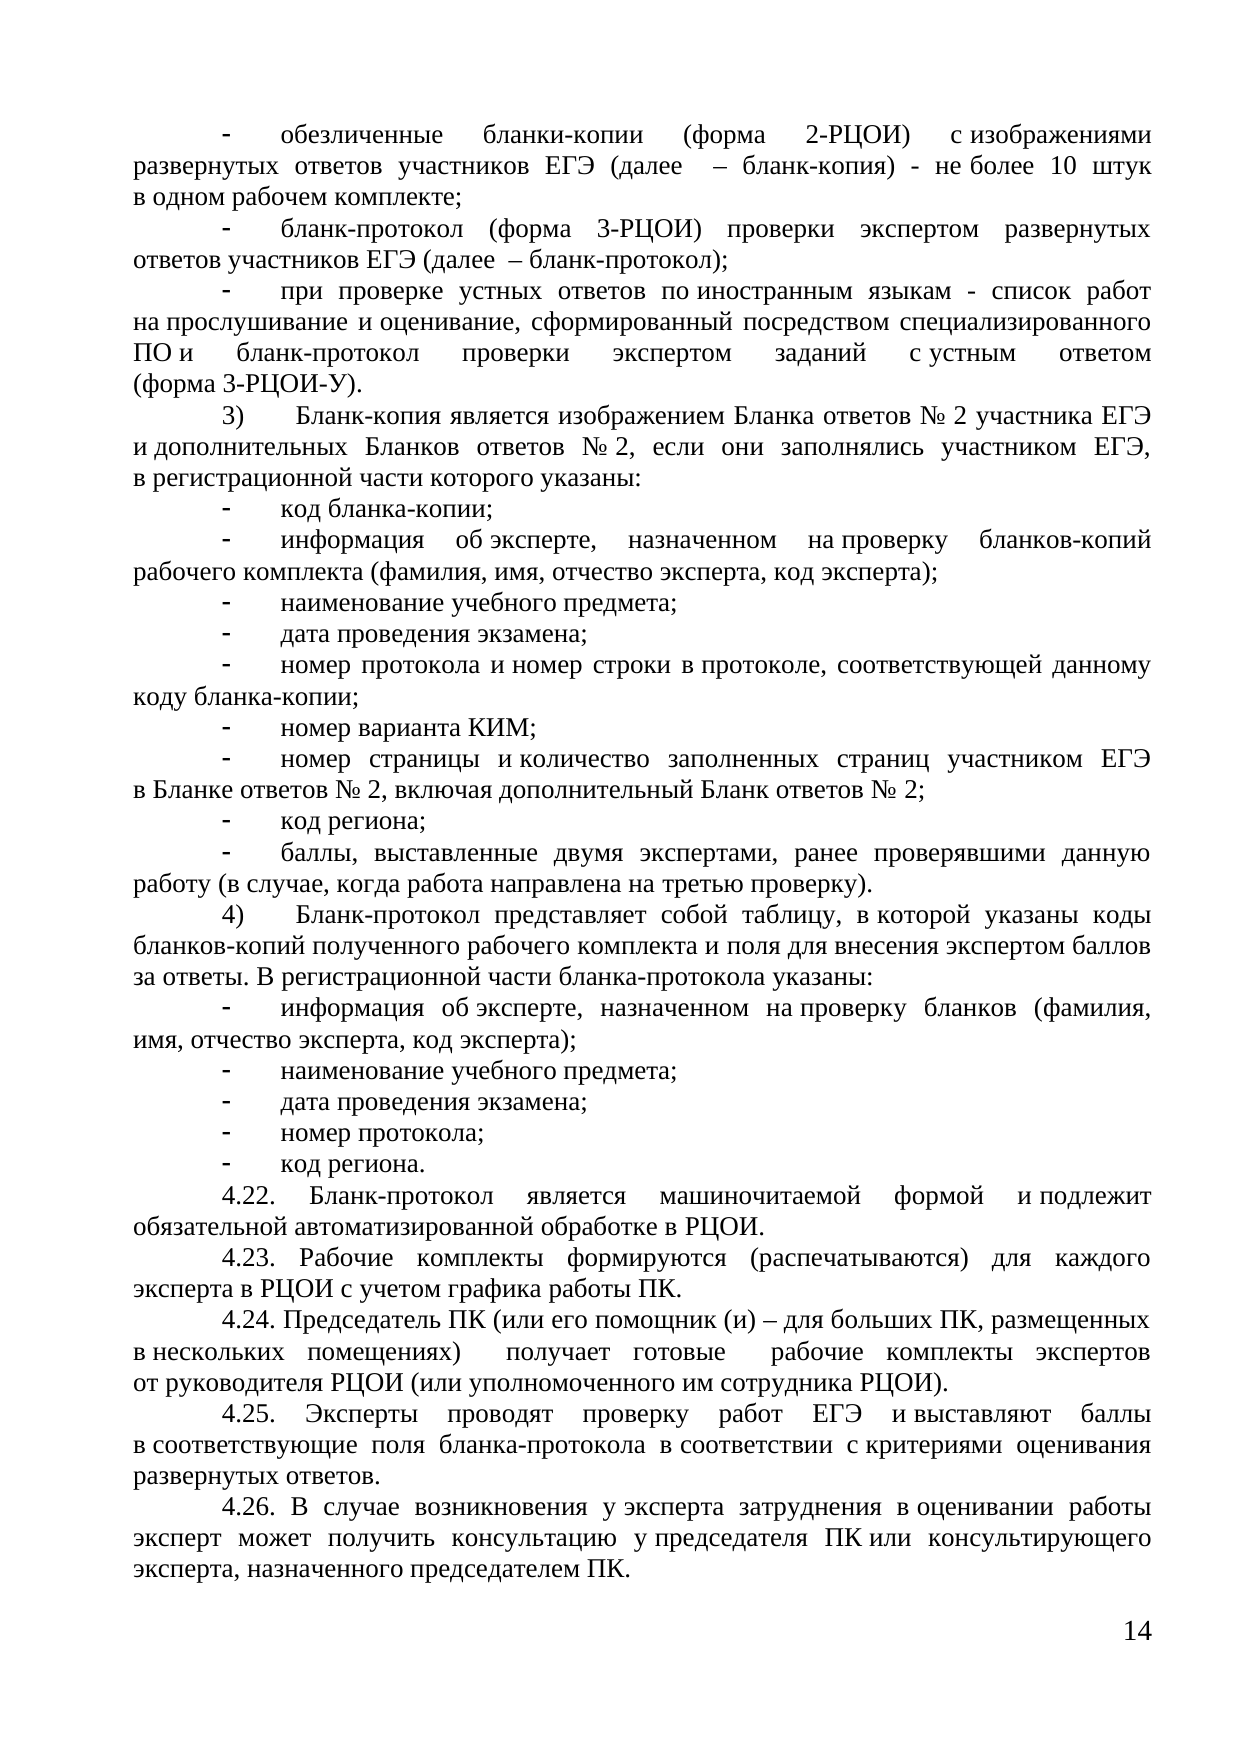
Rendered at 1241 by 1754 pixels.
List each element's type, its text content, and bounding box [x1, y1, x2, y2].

text 4.26. В случае возникновения у эксперта затруднения в оценивании работы эксперт может получить консультацию у председателя ПК или консультирующего эксперта, назначенного председателем ПК. [133, 1490, 1152, 1584]
list обезличенные бланки-копии (форма 2-РЦОИ) с изображениями развернутых ответов участников ЕГЭ (далее – бланк-копия) - не более 10 штук в одном рабочем комплекте; [133, 118, 1152, 212]
list при проверке устных ответов по иностранным языкам - список работ на прослушивание и оценивание, сформированный посредством специализированного ПО и бланк-протокол проверки экспертом заданий с устным ответом (форма 3-РЦОИ-У). [133, 274, 1152, 399]
list дата проведения экзамена; [133, 617, 1152, 648]
list баллы, выставленные двумя экспертами, ранее проверявшими данную работу (в случае, когда работа направлена на третью проверку). [133, 836, 1152, 898]
list Бланк-копия является изображением Бланка ответов № 2 участника ЕГЭ и дополнительных Бланков ответов № 2, если они заполнялись участником ЕГЭ, в регистрационной части которого указаны: [133, 399, 1152, 492]
text 4.22. Бланк-протокол является машиночитаемой формой и подлежит обязательной автоматизированной обработке в РЦОИ. [133, 1179, 1152, 1241]
list код региона; [133, 804, 1152, 836]
text 4.25. Эксперты проводят проверку работ ЕГЭ и выставляют баллы в соответствующие поля бланка-протокола в соответствии с критериями оценивания развернутых ответов. [133, 1397, 1152, 1490]
list код региона. [133, 1148, 1152, 1179]
list бланк-протокол (форма 3-РЦОИ) проверки экспертом развернутых ответов участников ЕГЭ (далее – бланк-протокол); [133, 212, 1152, 274]
list наименование учебного предмета; [133, 586, 1152, 617]
list номер протокола; [133, 1116, 1152, 1148]
text 4.23. Рабочие комплекты формируются (распечатываются) для каждого эксперта в РЦОИ с учетом графика работы ПК. [133, 1241, 1152, 1303]
list код бланка-копии; [133, 492, 1152, 523]
list номер протокола и номер строки в протоколе, соответствующей данному коду бланка-копии; [133, 648, 1152, 711]
list наименование учебного предмета; [133, 1054, 1152, 1085]
list информация об эксперте, назначенном на проверку бланков (фамилия, имя, отчество эксперта, код эксперта); [133, 991, 1152, 1054]
list номер страницы и количество заполненных страниц участником ЕГЭ в Бланке ответов № 2, включая дополнительный Бланк ответов № 2; [133, 742, 1152, 804]
list информация об эксперте, назначенном на проверку бланков-копий рабочего комплекта (фамилия, имя, отчество эксперта, код эксперта); [133, 523, 1152, 586]
list Бланк-протокол представляет собой таблицу, в которой указаны коды бланков-копий полученного рабочего комплекта и поля для внесения экспертом баллов за ответы. В регистрационной части бланка-протокола указаны: [133, 898, 1152, 991]
list дата проведения экзамена; [133, 1085, 1152, 1116]
list номер варианта КИМ; [133, 711, 1152, 742]
text 4.24. Председатель ПК (или его помощник (и) – для больших ПК, размещенных в нескольких помещениях) получает готовые рабочие комплекты экспертов от руководителя РЦОИ (или уполномоченного им сотрудника РЦОИ). [133, 1303, 1152, 1397]
